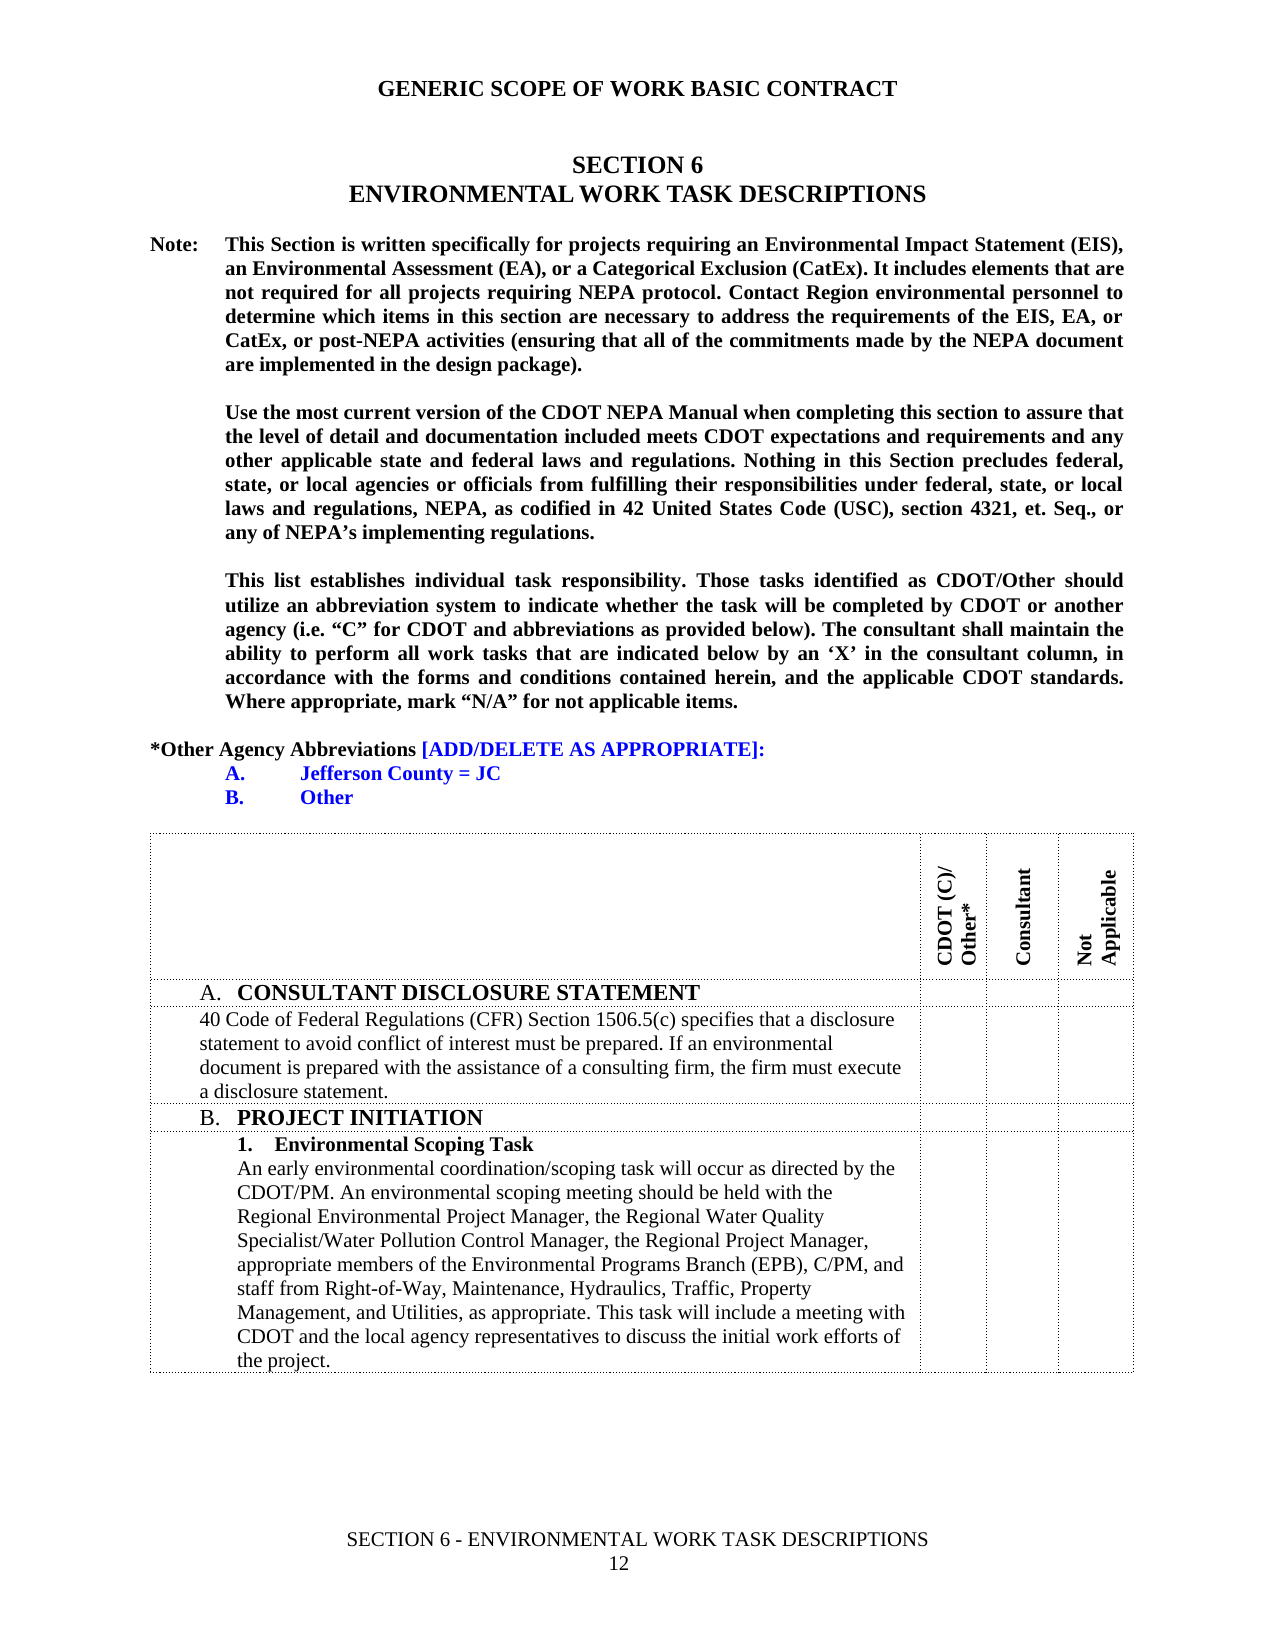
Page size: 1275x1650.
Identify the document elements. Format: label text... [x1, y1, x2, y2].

table_cell [921, 1131, 987, 1372]
list Jefferson County = JC [225, 761, 1125, 785]
table_header Consultant [987, 833, 1058, 978]
table_cell Environmental Scoping Task An early environmental coordination/scoping task will occur as directed by the CDOT/PM. An environmental scoping meeting should be held with the Regional Environmental Project Manager, the Regional Water Quality Specialist/Water Pollution Control Manager, the Regional Project Manager, appropriate members of the Environmental Programs Branch (EPB), C/PM, and staff from Right-of-Way, Maintenance, Hydraulics, Traffic, Property Management, and Utilities, as appropriate. This task will include a meeting with CDOT and the local agency representatives to discuss the initial work efforts of the project. [151, 1131, 921, 1372]
table_cell [1059, 1131, 1134, 1372]
list Other [225, 785, 1125, 809]
table_cell CONSULTANT DISCLOSURE STATEMENT [151, 979, 921, 1006]
table_cell PROJECT INITIATION [151, 1103, 921, 1131]
text Use the most current version of the CDOT NEPA Manual when completing this section to assure that the level of detail and documentation included meets CDOT expectations and requirements and any other applicable state and federal laws and regulations. Nothing in this Section precludes federal, state, or local agencies or officials from fulfilling their responsibilities under federal, state, or local laws and regulations, NEPA, as codified in 42 United States Code (USC), section 4321, et. Seq., or any of NEPA’s implementing regulations. [225, 400, 1125, 544]
table_cell [921, 1006, 987, 1103]
table_cell 40 Code of Federal Regulations (CFR) Section 1506.5(c) specifies that a disclosure statement to avoid conflict of interest must be prepared. If an environmental document is prepared with the assistance of a consulting firm, the firm must execute a disclosure statement. [151, 1006, 921, 1103]
table_cell [1059, 979, 1134, 1006]
table_cell [1059, 1103, 1134, 1131]
text *Other Agency Abbreviations [ADD/DELETE AS APPROPRIATE]: [150, 737, 1125, 761]
table_cell [921, 979, 987, 1006]
table_cell [1059, 1006, 1134, 1103]
table_cell [921, 1103, 987, 1131]
table_cell [987, 1103, 1058, 1131]
subtitle ENVIRONMENTAL WORK TASK DESCRIPTIONS [150, 179, 1125, 207]
table_header CDOT (C)/ Other* [921, 833, 987, 978]
subtitle SECTION 6 [150, 150, 1125, 179]
text Note: This Section is written specifically for projects requiring an Environmental Impact Statement (EIS), an Environmental Assessment (EA), or a Categorical Exclusion (CatEx). It includes elements that are not required for all projects requiring NEPA protocol. Contact Region environmental personnel to determine which items in this section are necessary to address the requirements of the EIS, EA, or CatEx, or post-NEPA activities (ensuring that all of the commitments made by the NEPA document are implemented in the design package). [150, 232, 1125, 376]
table_cell [987, 1006, 1058, 1103]
table_header [151, 833, 921, 978]
table_cell [987, 979, 1058, 1006]
table_header Not Applicable [1059, 833, 1134, 978]
table_cell [987, 1131, 1058, 1372]
text This list establishes individual task responsibility. Those tasks identified as CDOT/Other should utilize an abbreviation system to indicate whether the task will be completed by CDOT or another agency (i.e. “C” for CDOT and abbreviations as provided below). The consultant shall maintain the ability to perform all work tasks that are indicated below by an ‘X’ in the consultant column, in accordance with the forms and conditions contained herein, and the applicable CDOT standards. Where appropriate, mark “N/A” for not applicable items. [225, 568, 1125, 713]
